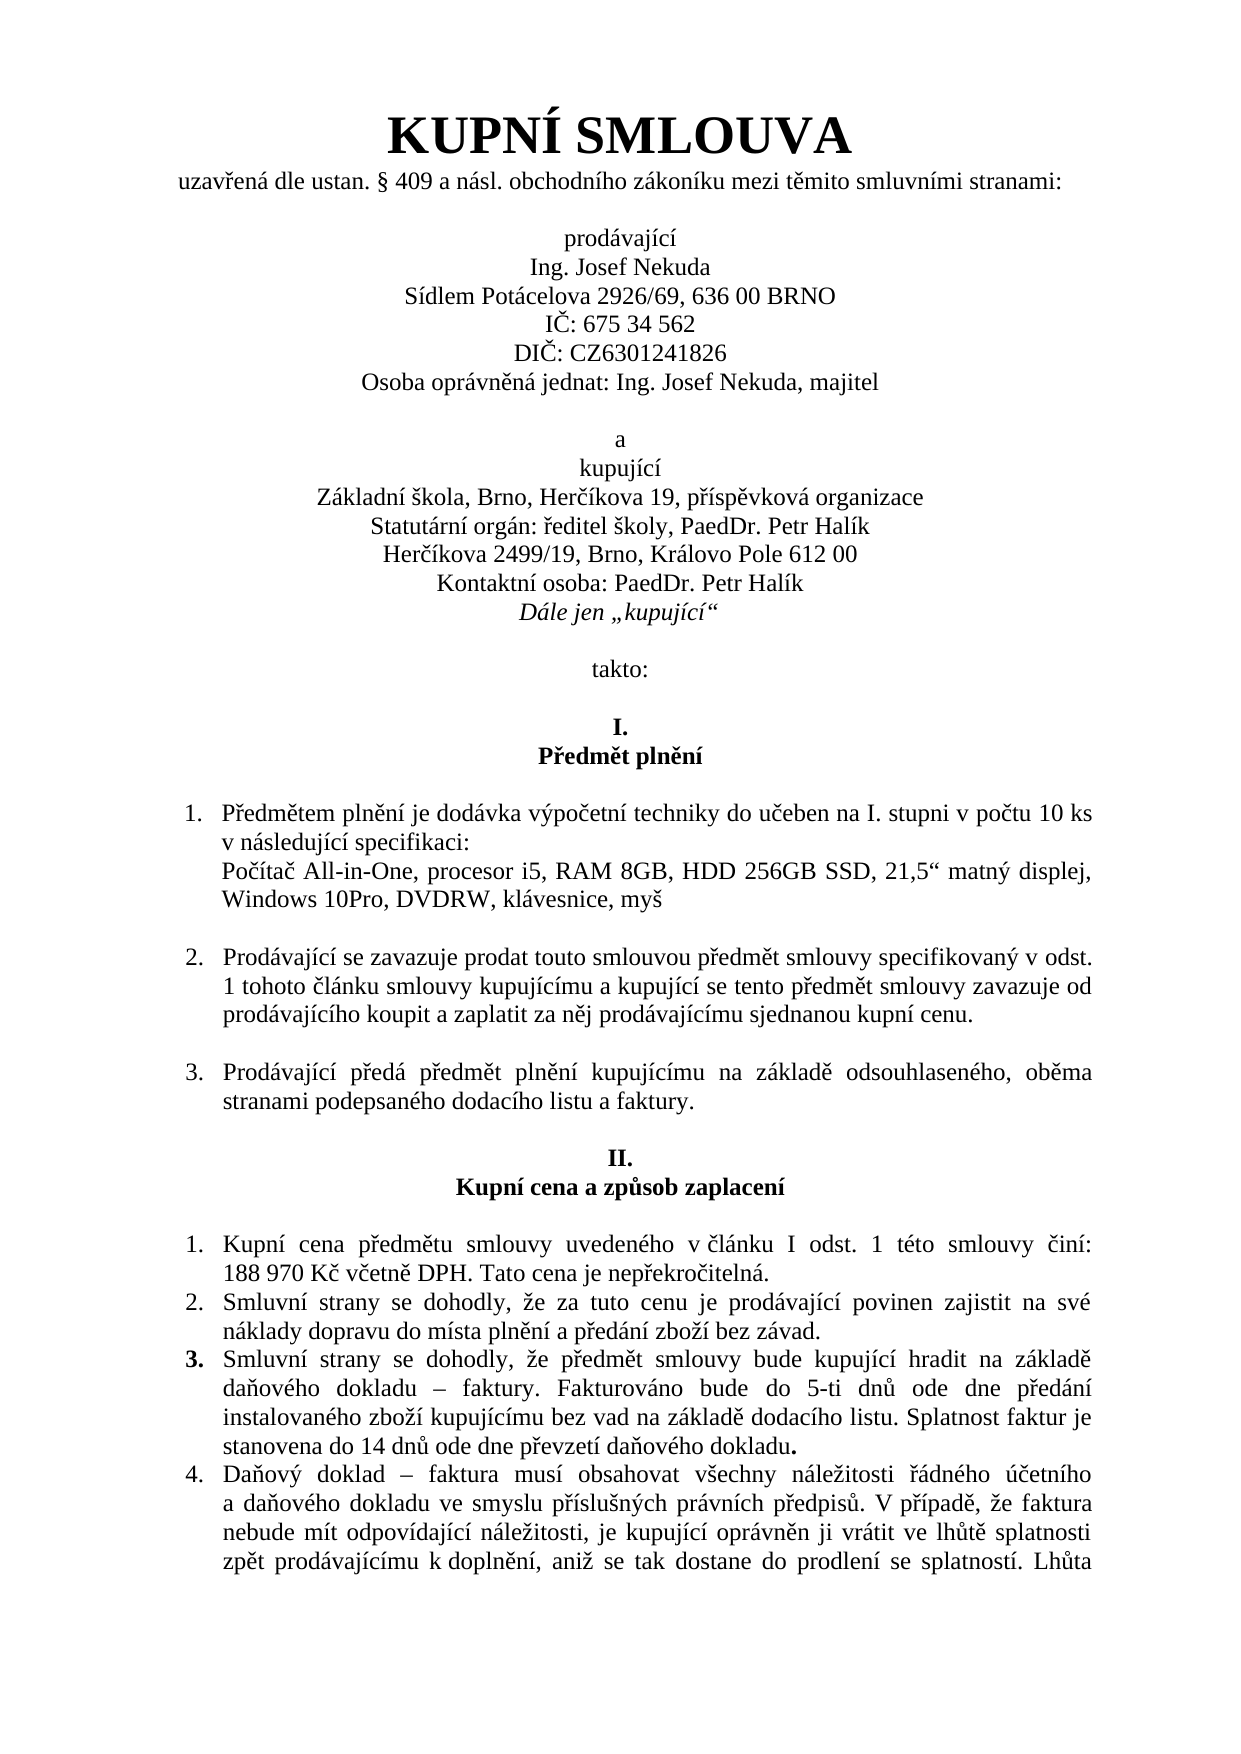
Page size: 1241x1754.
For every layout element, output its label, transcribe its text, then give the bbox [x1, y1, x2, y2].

title KUPNÍ SMLOUVA [148, 103, 1093, 166]
list Prodávající předá předmět plnění kupujícímu na základě odsouhlaseného, oběma stranami podepsaného dodacího listu a faktury. [185, 1057, 1093, 1114]
text II. [148, 1143, 1093, 1172]
text Osoba oprávněná jednat: Ing. Josef Nekuda, majitel [148, 367, 1093, 396]
text Herčíkova 2499/19, Brno, Královo Pole 612 00 [148, 539, 1093, 568]
list Předmětem plnění je dodávka výpočetní techniky do učeben na I. stupni v počtu 10 ks v následující specifikaci: [184, 798, 1093, 856]
text prodávající [148, 223, 1093, 252]
list Kupní cena předmětu smlouvy uvedeného v článku I odst. 1 této smlouvy činí: 188 970 Kč včetně DPH. Tato cena je nepřekročitelná. [185, 1229, 1093, 1287]
text DIČ: CZ6301241826 [148, 338, 1093, 367]
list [185, 1459, 1093, 1574]
text takto: [148, 654, 1093, 683]
text Dále jen „kupující“ [148, 597, 1093, 626]
subtitle Kupní cena a způsob zaplacení [148, 1172, 1093, 1201]
text Statutární orgán: ředitel školy, PaedDr. Petr Halík [148, 511, 1093, 539]
list Prodávající se zavazuje prodat touto smlouvou předmět smlouvy specifikovaný v odst. 1 tohoto článku smlouvy kupujícímu a kupující se tento předmět smlouvy zavazuje od prodávajícího koupit a zaplatit za něj prodávajícímu sjednanou kupní cenu. [185, 942, 1093, 1028]
text uzavřená dle ustan. § násl. obchodního zákoníku mezi těmito smluvními stranami: [148, 166, 1093, 194]
text Sídlem Potácelova 2926/69, 636 00 BRNO [148, 281, 1093, 309]
text Předmět plnění [148, 741, 1093, 769]
list Smluvní strany se dohodly, že předmět smlouvy bude kupující hradit na základě daňového dokladu – faktury. Fakturováno bude do 5-ti dnů ode dne předání instalovaného zboží kupujícímu bez vad na základě dodacího listu. Splatnost faktur je stanovena do 14 dnů ode dne převzetí daňového dokladu. [185, 1344, 1093, 1459]
list Smluvní strany se dohodly, že za tuto cenu je prodávající povinen zajistit na své náklady dopravu do místa plnění a předání zboží bez závad. [185, 1287, 1093, 1344]
text Základní škola, Brno, Herčíkova 19, příspěvková organizace [148, 482, 1093, 511]
text a [148, 424, 1093, 453]
text Počítač All-in-One, procesor i5, RAM 8GB, HDD 256GB SSD, 21,5“ matný displej, Windows 10Pro, DVDRW, klávesnice, myš [221, 856, 1093, 913]
text I. [148, 712, 1093, 741]
text kupující [148, 453, 1093, 482]
text IČ: 675 34 562 [148, 309, 1093, 338]
text Ing. Josef Nekuda [148, 252, 1093, 281]
text Kontaktní osoba: PaedDr. Petr Halík [148, 568, 1093, 597]
